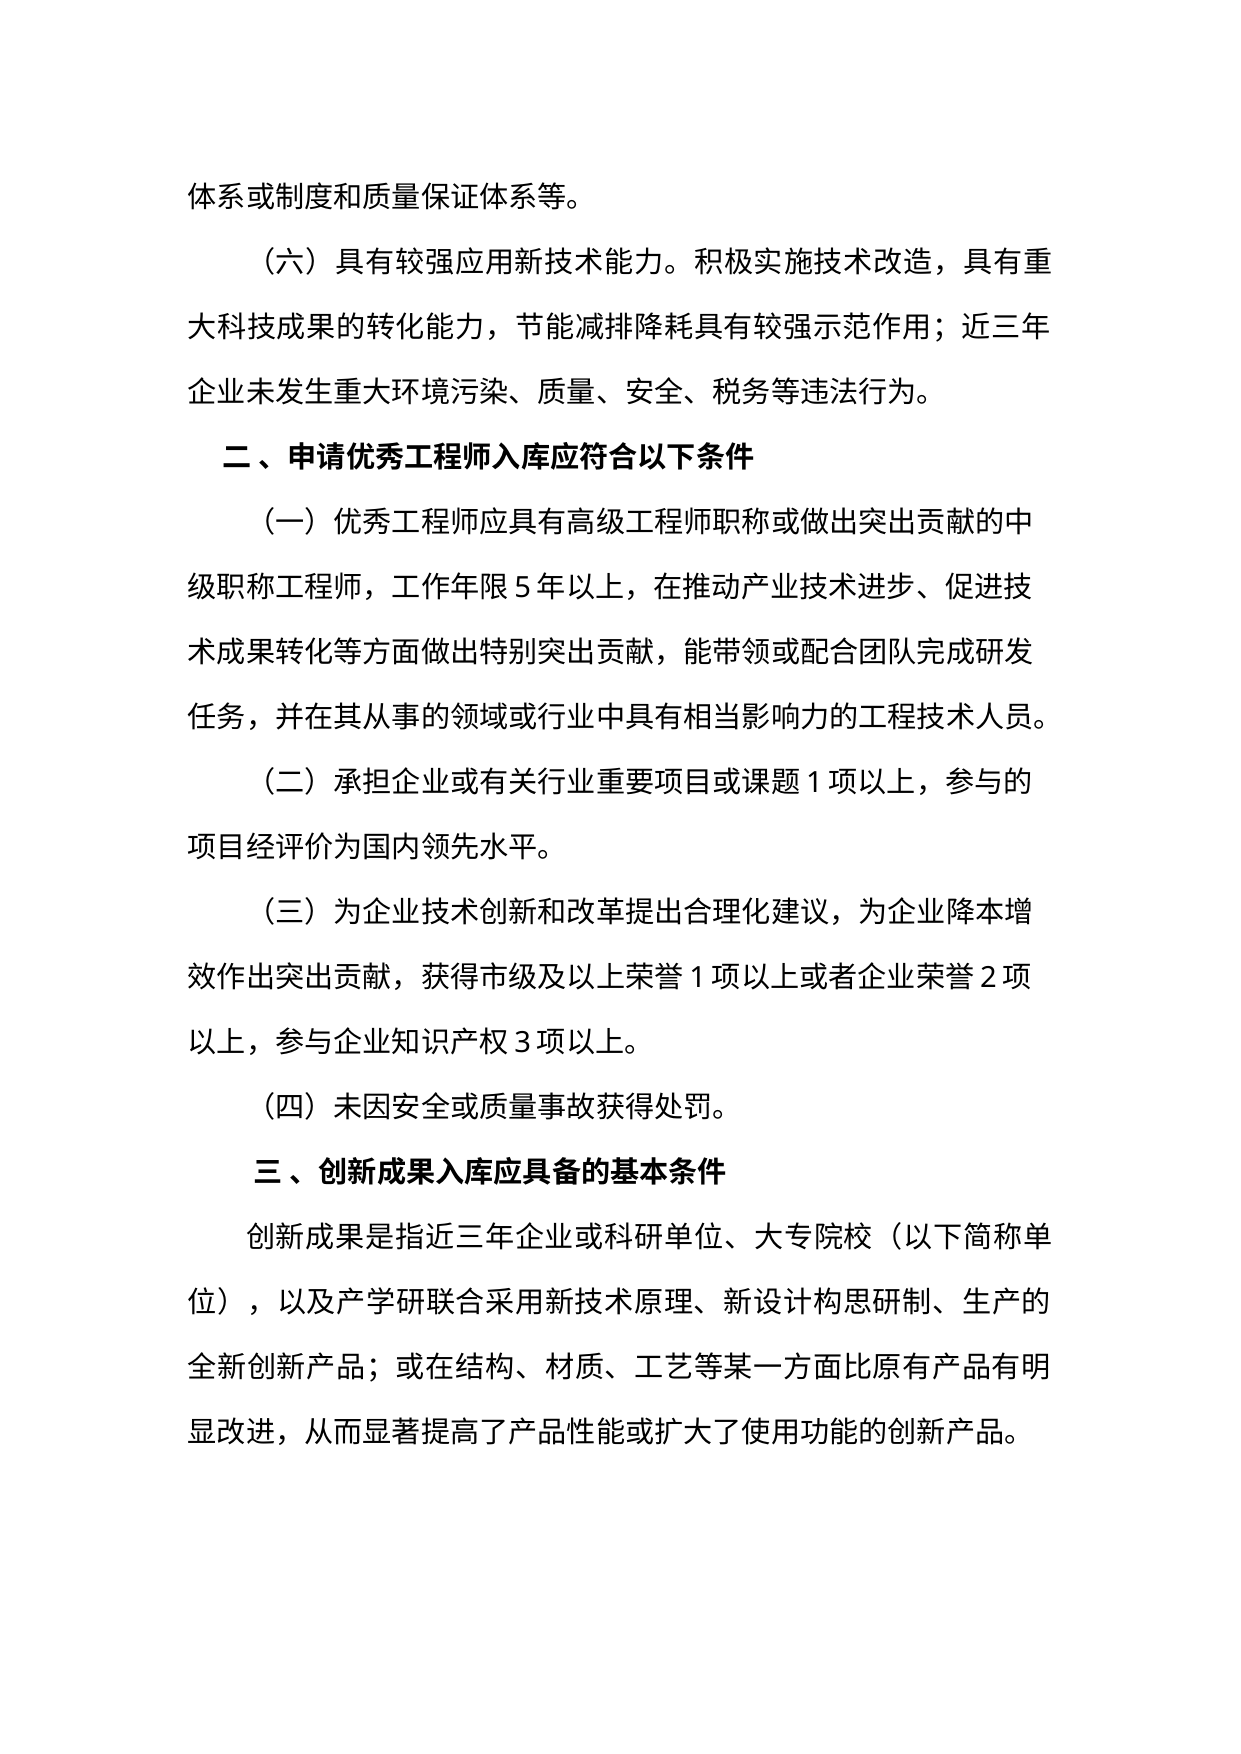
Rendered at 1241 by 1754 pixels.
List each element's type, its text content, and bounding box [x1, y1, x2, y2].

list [187, 162, 1053, 227]
text 创新成果是指近三年企业或科研单位、大专院校（以下简称单位），以及产学研联合采用新技术原理、新设计构思研制、生产的全新创新产品；或在结构、材质、工艺等某一方面比原有产品有明显改进，从而显著提高了产品性能或扩大了使用功能的创新产品。 [187, 1202, 1053, 1462]
list （一）优秀工程师应具有高级工程师职称或做出突出贡献的中级职称工程师，工作年限5年以上，在推动产业技术进步、促进技术成果转化等方面做出特别突出贡献，能带领或配合团队完成研发任务，并在其从事的领域或行业中具有相当影响力的工程技术人员。 [187, 487, 1053, 747]
text 二 、申请优秀工程师入库应符合以下条件 [187, 422, 1053, 487]
list （二）承担企业或有关行业重要项目或课题1项以上，参与的项目经评价为国内领先水平。 [187, 747, 1053, 877]
list （四）未因安全或质量事故获得处罚。 [187, 1072, 1053, 1137]
list （六）具有较强应用新技术能力。积极实施技术改造，具有重大科技成果的转化能力，节能减排降耗具有较强示范作用；近三年企业未发生重大环境污染、质量、安全、税务等违法行为。 [187, 227, 1053, 422]
text 三 、创新成果入库应具备的基本条件 [187, 1137, 1053, 1202]
list （三）为企业技术创新和改革提出合理化建议，为企业降本增效作出突出贡献，获得市级及以上荣誉1项以上或者企业荣誉2项以上，参与企业知识产权3项以上。 [187, 877, 1053, 1072]
